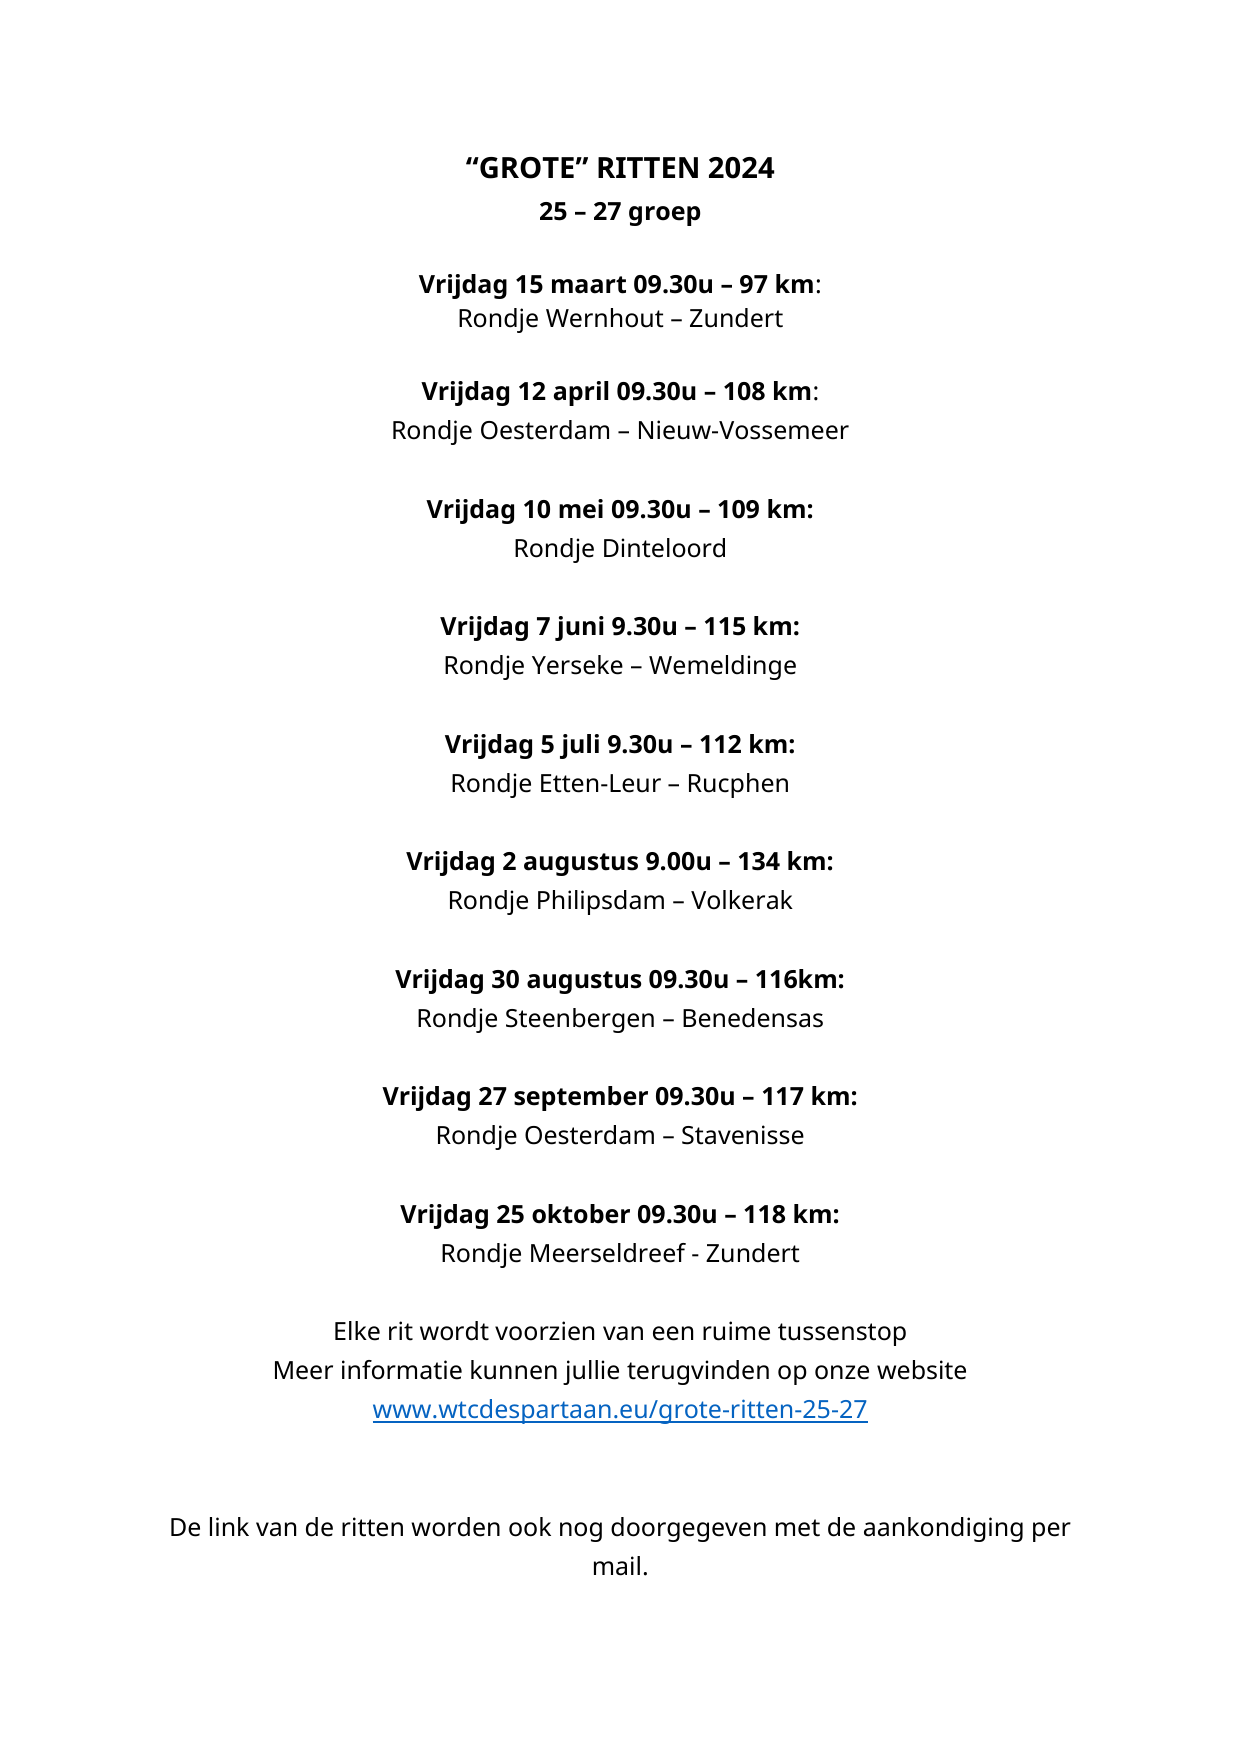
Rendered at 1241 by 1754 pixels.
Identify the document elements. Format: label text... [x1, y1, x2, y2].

text Rondje Oesterdam – Nieuw-Vossemeer [148, 413, 1093, 447]
text Vrijdag 15 maart 09.30u – 97 km: [148, 266, 1093, 301]
text Vrijdag 12 april 09.30u – 108 km: [148, 374, 1093, 408]
text 25 – 27 groep [148, 193, 1093, 227]
text Rondje Dinteloord [148, 530, 1093, 564]
text Rondje Meerseldreef - Zundert [148, 1235, 1093, 1269]
text Vrijdag 10 mei 09.30u – 109 km: [148, 491, 1093, 525]
text Vrijdag 30 augustus 09.30u – 116km: [148, 961, 1093, 995]
text Rondje Etten-Leur – Rucphen [148, 765, 1093, 799]
text Vrijdag 2 augustus 9.00u – 134 km: [148, 844, 1093, 878]
text Meer informatie kunnen jullie terugvinden op onze website [148, 1353, 1093, 1387]
text De link van de ritten worden ook nog doorgegeven met de aankondiging per mail. [148, 1509, 1093, 1583]
text Elke rit wordt voorzien van een ruime tussenstop [148, 1314, 1093, 1348]
text Rondje Yerseke – Wemeldinge [148, 648, 1093, 682]
text Rondje Philipsdam – Volkerak [148, 883, 1093, 917]
text “GROTE” RITTEN 2024 [148, 148, 1093, 187]
text Rondje Steenbergen – Benedensas [148, 1000, 1093, 1034]
text Vrijdag 27 september 09.30u – 117 km: [148, 1079, 1093, 1113]
text Vrijdag 25 oktober 09.30u – 118 km: [148, 1196, 1093, 1230]
text Vrijdag 5 juli 9.30u – 112 km: [148, 726, 1093, 760]
text www.wtcdespartaan.eu/grote-ritten-25-27 [148, 1392, 1093, 1426]
text Rondje Oesterdam – Stavenisse [148, 1118, 1093, 1152]
text Vrijdag 7 juni 9.30u – 115 km: [148, 609, 1093, 643]
text Rondje Wernhout – Zundert [148, 301, 1093, 334]
